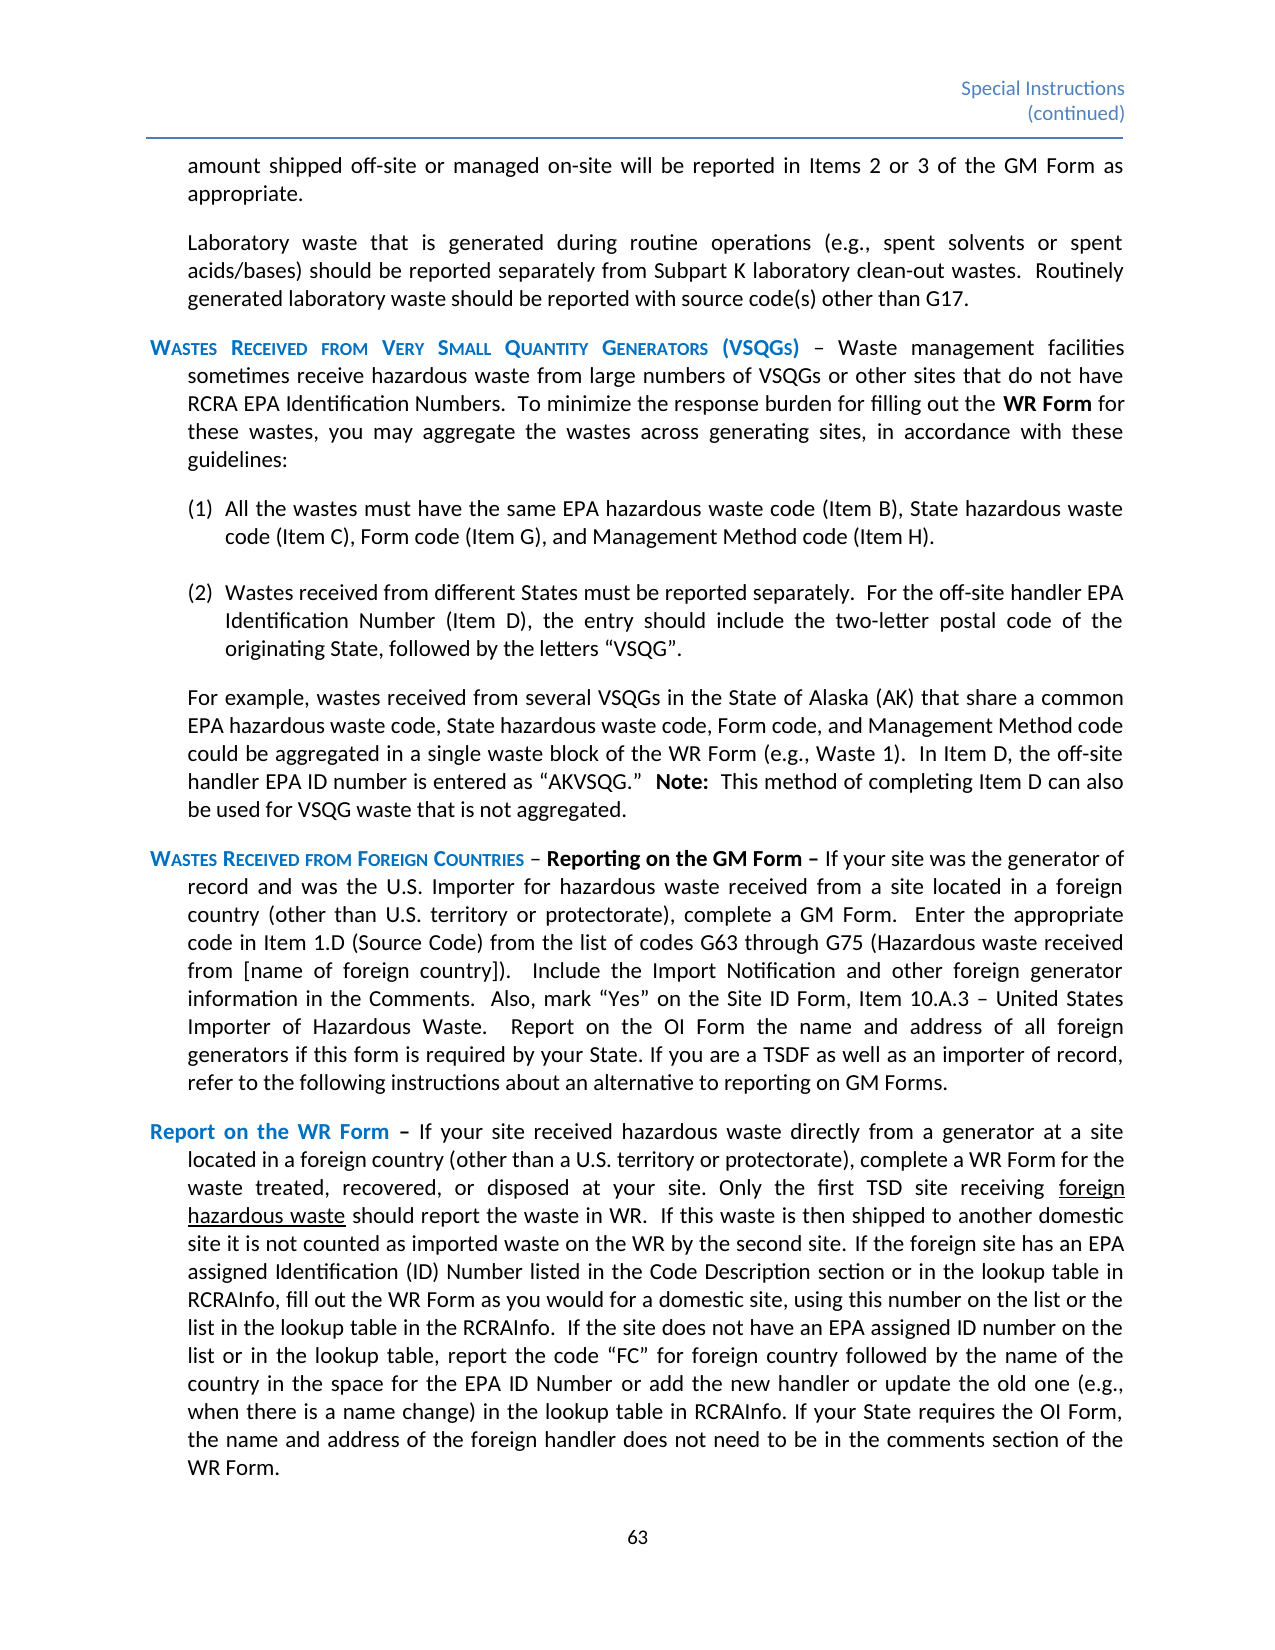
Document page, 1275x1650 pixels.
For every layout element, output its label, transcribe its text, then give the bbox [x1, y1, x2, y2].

text Wastes Received from Very Small Quantity Generators (VSQGs) – Waste management facilities sometimes receive hazardous waste from large numbers of VSQGs or other sites that do not have RCRA EPA Identification Numbers. To minimize the response burden for filling out the WR Form for these wastes, you may aggregate the wastes across generating sites, in accordance with these guidelines: [150, 333, 1125, 473]
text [150, 151, 1125, 207]
text Laboratory waste that is generated during routine operations (e.g., spent solvents or spent acids/bases) should be reported separately from Subpart K laboratory clean-out wastes. Routinely generated laboratory waste should be reported with source code(s) other than G17. [150, 228, 1125, 312]
text Report on the WR Form – If your site received hazardous waste directly from a generator at a site located in a foreign country (other than a U.S. territory or protectorate), complete a WR Form for the waste treated, recovered, or disposed at your site. Only the first TSD site receiving foreign hazardous waste should report the waste in WR. If this waste is then shipped to another domestic site it is not counted as imported waste on the WR by the second site. If the foreign site has an EPA assigned Identification (ID) Number listed in the Code Description section or in the lookup table in RCRAInfo, fill out the WR Form as you would for a domestic site, using this number on the list or the list in the lookup table in the RCRAInfo. If the site does not have an EPA assigned ID number on the list or in the lookup table, report the code “FC” for foreign country followed by the name of the country in the space for the EPA ID Number or add the new handler or update the old one (e.g., when there is a name change) in the lookup table in RCRAInfo. If your State requires the OI Form, the name and address of the foreign handler does not need to be in the comments section of the WR Form. [150, 1117, 1125, 1481]
list Wastes received from different States must be reported separately. For the off-site handler EPA Identification Number (Item D), the entry should include the two-letter postal code of the originating State, followed by the letters “VSQG”. [187, 578, 1125, 662]
text Wastes Received from Foreign Countries – Reporting on the GM Form – If your site was the generator of record and was the U.S. Importer for hazardous waste received from a site located in a foreign country (other than U.S. territory or protectorate), complete a GM Form. Enter the appropriate code in Item 1.D (Source Code) from the list of codes G63 through G75 (Hazardous waste received from [name of foreign country]). Include the Import Notification and other foreign generator information in the Comments. Also, mark “Yes” on the Site ID Form, Item 10.A.3 – United States Importer of Hazardous Waste. Report on the OI Form the name and address of all foreign generators if this form is required by your State. If you are a TSDF as well as an importer of record, refer to the following instructions about an alternative to reporting on GM Forms. [150, 844, 1125, 1096]
list All the wastes must have the same EPA hazardous waste code (Item B), State hazardous waste code (Item C), Form code (Item G), and Management Method code (Item H). [187, 494, 1125, 550]
text For example, wastes received from several VSQGs in the State of Alaska (AK) that share a common EPA hazardous waste code, State hazardous waste code, Form code, and Management Method code could be aggregated in a single waste block of the WR Form (e.g., Waste 1). In Item D, the off-site handler EPA ID number is entered as “AKVSQG.” Note: This method of completing Item D can also be used for VSQG waste that is not aggregated. [187, 683, 1125, 823]
